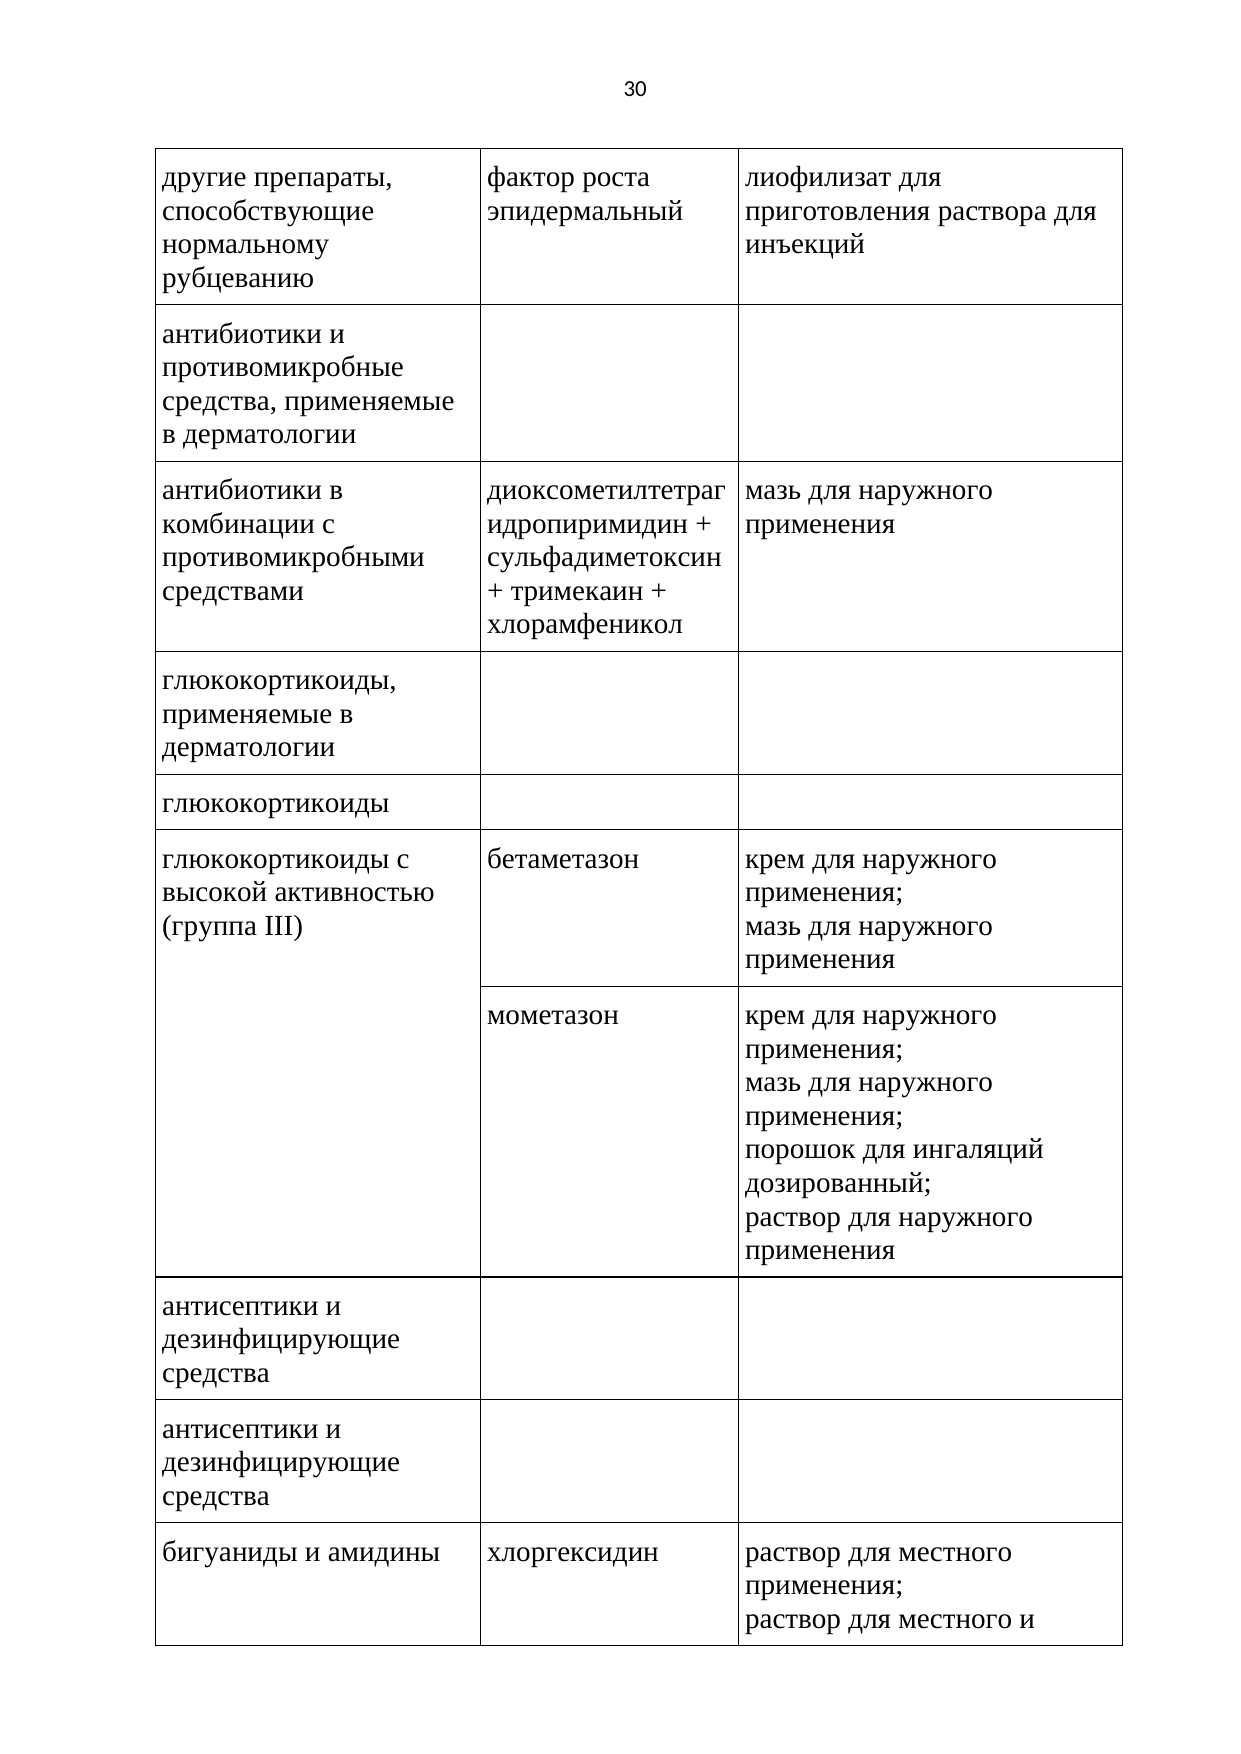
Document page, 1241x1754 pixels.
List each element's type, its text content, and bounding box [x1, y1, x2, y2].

table_cell глюкокортикоиды [156, 775, 480, 829]
table_cell хлоргексидин [481, 1523, 738, 1645]
table_cell [481, 1278, 738, 1399]
table_cell [481, 305, 738, 461]
table_cell фактор роста эпидермальный [481, 149, 738, 304]
table_cell крем для наружного применения; мазь для наружного применения [739, 830, 1122, 986]
table_cell мометазон [481, 987, 738, 1276]
table_cell [739, 1400, 1122, 1522]
table_cell [739, 652, 1122, 773]
table_cell бигуаниды и амидины [156, 1523, 480, 1645]
table_cell [739, 305, 1122, 461]
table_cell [739, 1523, 1122, 1645]
table_cell антисептики и дезинфицирующие средства [156, 1400, 480, 1522]
table_cell [481, 652, 738, 773]
table_cell [739, 1278, 1122, 1399]
table_cell [481, 775, 738, 829]
table_cell диоксометилтетрагидропиримидин + сульфадиметоксин + тримекаин + хлорамфеникол [481, 462, 738, 651]
table_cell [481, 1400, 738, 1522]
table_cell бетаметазон [481, 830, 738, 986]
table_cell антисептики и дезинфицирующие средства [156, 1278, 480, 1399]
table_cell мазь для наружного применения [739, 462, 1122, 651]
table_cell глюкокортикоиды, применяемые в дерматологии [156, 652, 480, 773]
table_cell [739, 775, 1122, 829]
table_cell глюкокортикоиды с высокой активностью (группа III) [156, 830, 480, 1276]
table_cell другие препараты, способствующие нормальному рубцеванию [156, 149, 480, 304]
table_cell лиофилизат для приготовления раствора для инъекций [739, 149, 1122, 304]
table_cell антибиотики в комбинации с противомикробными средствами [156, 462, 480, 651]
table_cell антибиотики и противомикробные средства, применяемые в дерматологии [156, 305, 480, 461]
table_cell крем для наружного применения; мазь для наружного применения; порошок для ингаляций дозированный; раствор для наружного применения [739, 987, 1122, 1276]
